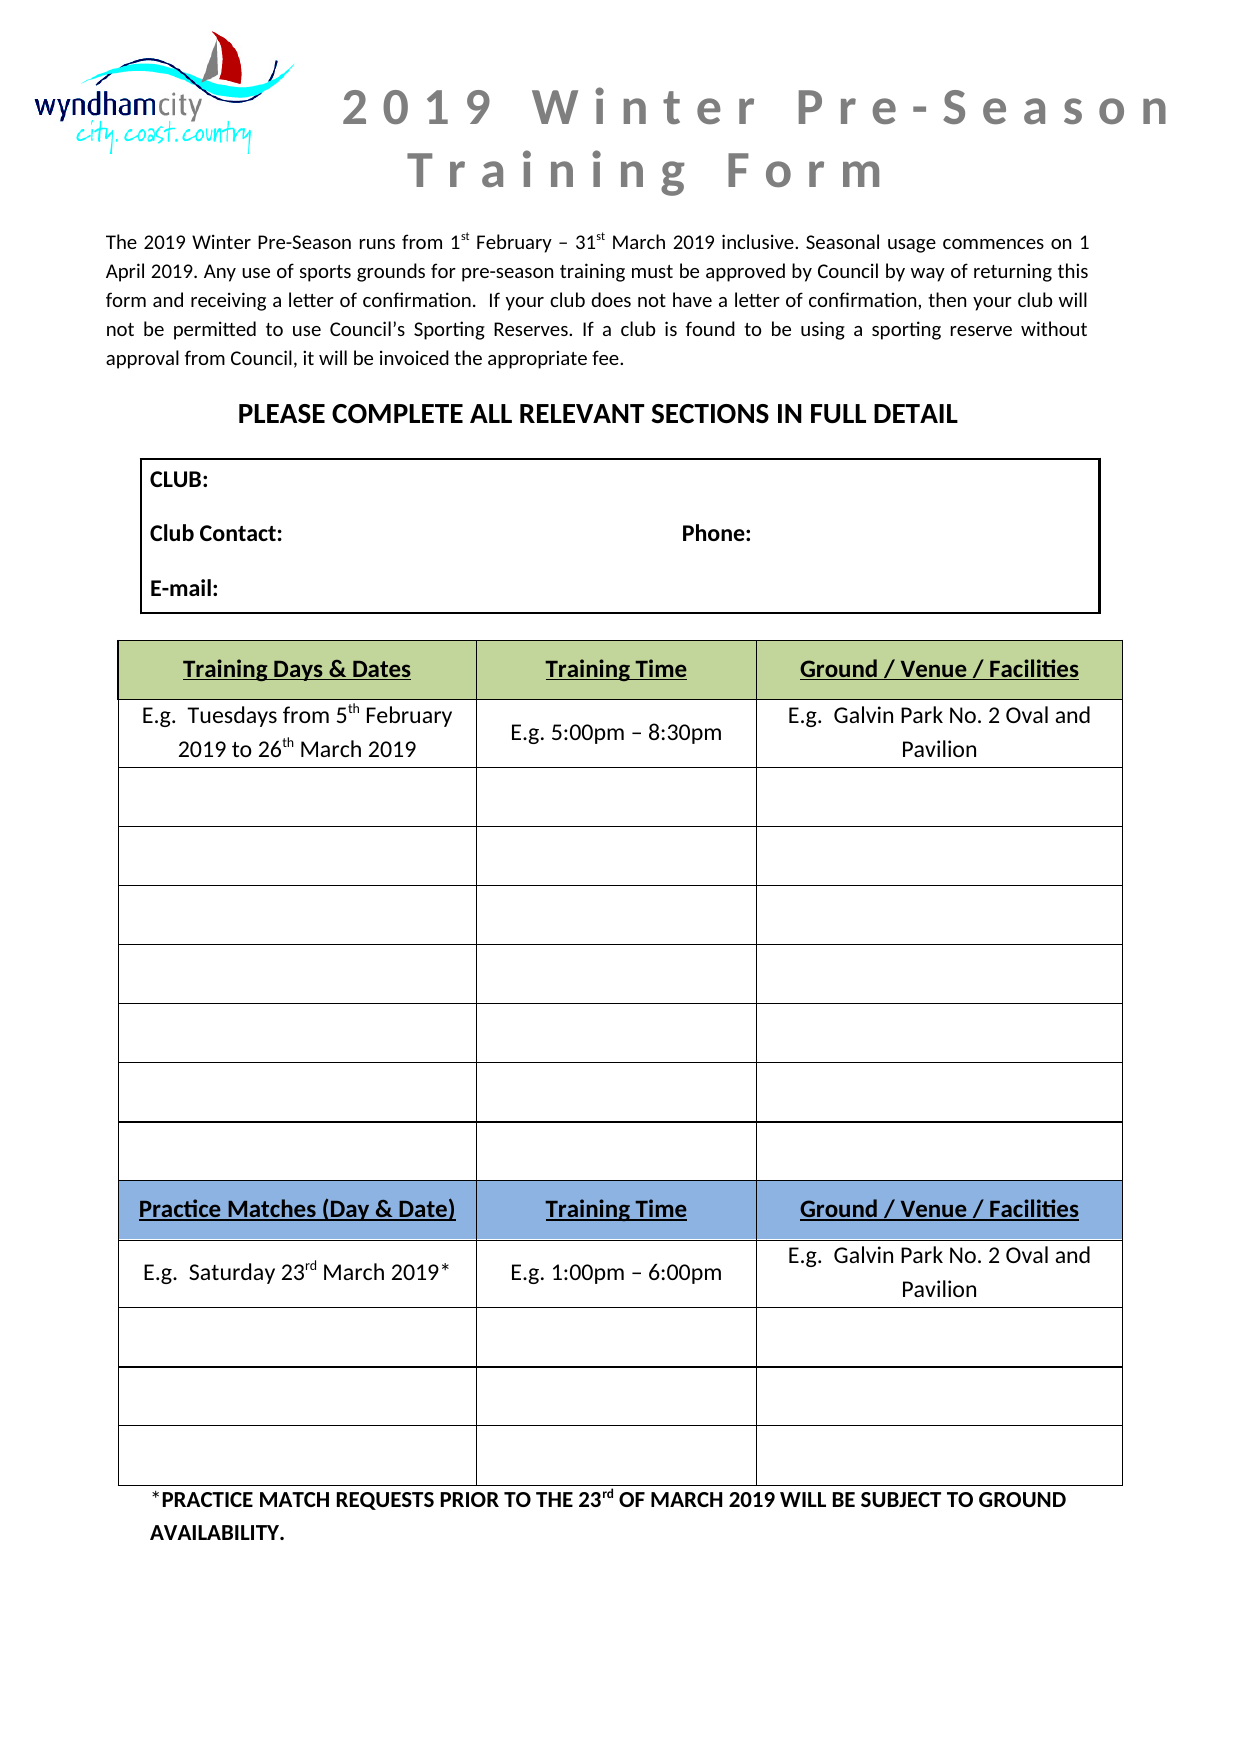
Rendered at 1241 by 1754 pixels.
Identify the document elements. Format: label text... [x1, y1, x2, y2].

table_cell [119, 1368, 476, 1425]
table_cell [119, 1063, 476, 1121]
table_cell [119, 1004, 476, 1062]
table_cell [477, 827, 756, 885]
table_cell [119, 827, 476, 885]
table_cell [477, 1123, 756, 1180]
table_header Ground / Venue / Facilities [757, 641, 1122, 699]
table_cell [757, 827, 1122, 885]
table_cell Training Time [477, 1181, 756, 1239]
table_cell E.g. 5:00pm – 8:30pm [477, 700, 756, 767]
table_header Training Time [477, 641, 756, 699]
table_cell [119, 1308, 476, 1366]
table_cell E.g. Galvin Park No. 2 Oval and Pavilion [757, 1241, 1122, 1307]
table_cell E.g. Tuesdays from 5th February 2019 to 26th March 2019 [119, 700, 476, 767]
table_cell [757, 886, 1122, 944]
table_cell [477, 1308, 756, 1366]
text The 2019 Winter Pre-Season runs from 1st February – 31st March 2019 inclusive. Seasonal usage commences on 1 April 2019. Any use of sports grounds for pre-season training must be approved by Council by way of returning this form and receiving a letter of confirmation. If your club does not have a letter of confirmation, then your club will not be permitted to use Council’s Sporting Reserves. If a club is found to be using a sporting reserve without approval from Council, it will be invoiced the appropriate fee. [106, 229, 1090, 371]
table_cell [757, 945, 1122, 1003]
table_cell [757, 1308, 1122, 1366]
table_cell [477, 1368, 756, 1425]
table_cell [477, 886, 756, 944]
table_cell Ground / Venue / Facilities [757, 1181, 1122, 1239]
table_cell [757, 1123, 1122, 1180]
table_cell [477, 768, 756, 826]
table_cell [477, 1426, 756, 1484]
picture [34, 31, 295, 154]
text E-mail: [142, 568, 1098, 612]
table_cell [477, 945, 756, 1003]
text Club Contact: Phone: [142, 514, 1098, 547]
table_header Training Days & Dates [119, 641, 476, 699]
table_cell [757, 768, 1122, 826]
table_cell [757, 1426, 1122, 1484]
table_cell [119, 1426, 476, 1484]
table_cell [119, 1123, 476, 1180]
table_cell [757, 1004, 1122, 1062]
table_cell [757, 1063, 1122, 1121]
table_cell E.g. 1:00pm – 6:00pm [477, 1241, 756, 1307]
table_cell E.g. Saturday 23rd March 2019* [119, 1241, 476, 1307]
table_cell [119, 768, 476, 826]
table_cell [119, 945, 476, 1003]
table_cell [119, 886, 476, 944]
text *PRACTICE MATCH REQUESTS PRIOR TO THE 23rd OF MARCH 2019 WILL BE SUBJECT TO GROUND AVAILABILITY. [150, 1486, 1090, 1546]
table_cell E.g. Galvin Park No. 2 Oval and Pavilion [757, 700, 1122, 767]
table_cell [477, 1004, 756, 1062]
table_cell Practice Matches (Day & Date) [119, 1181, 476, 1239]
text PLEASE COMPLETE ALL RELEVANT SECTIONS IN FULL DETAIL [106, 396, 1090, 431]
text CLUB: [142, 460, 1098, 493]
table_cell [477, 1063, 756, 1121]
table_cell [757, 1368, 1122, 1425]
